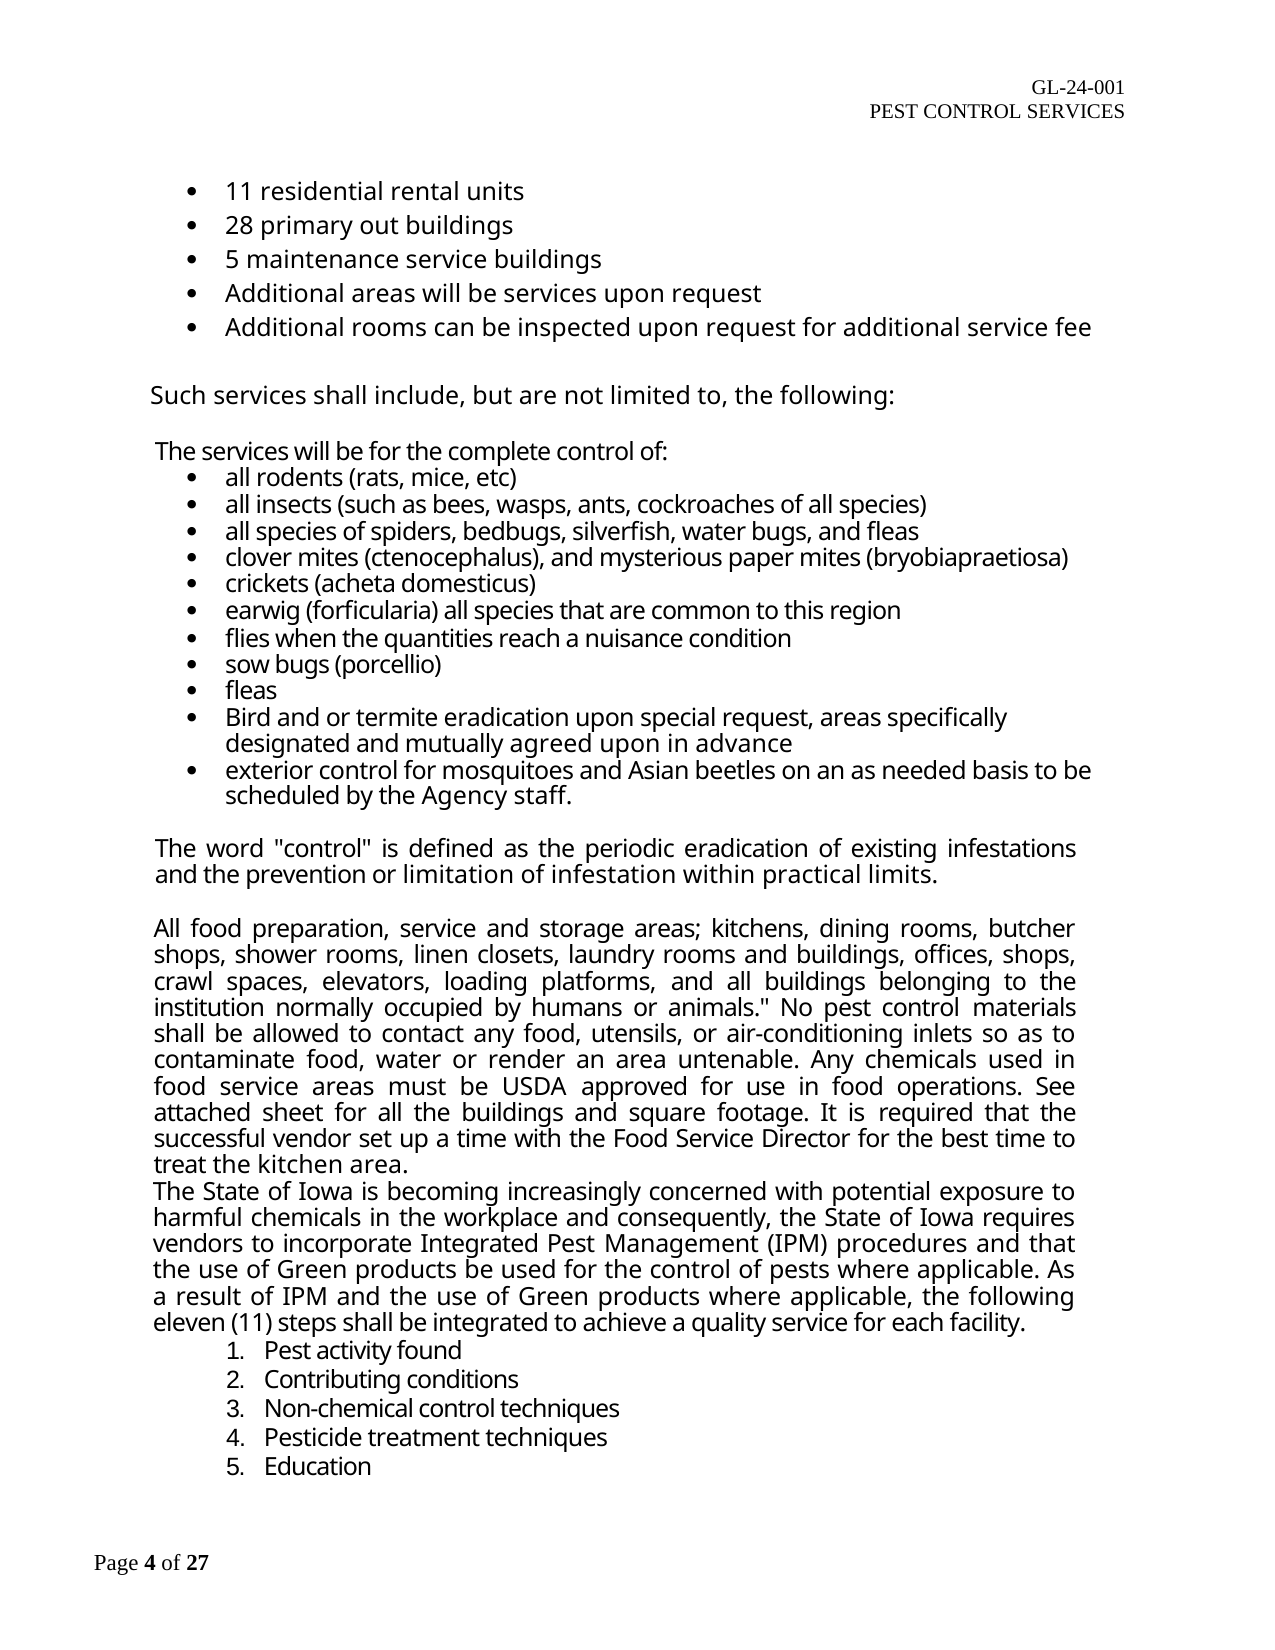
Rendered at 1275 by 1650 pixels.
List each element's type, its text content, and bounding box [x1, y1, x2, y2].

text The State of Iowa is becoming increasingly concerned with potential exposure to harmful chemicals in the workplace and consequently, the State of Iowa requires vendors to incorporate Integrated Pest Management (IPM) procedures and that the use of Green products be used for the control of pests where applicable. As a result of IPM and the use of Green products where applicable, the following eleven (11) steps shall be integrated to achieve a quality service for each facility. [153, 1179, 1076, 1337]
text Such services shall include, but are not limited to, the following: [150, 378, 1131, 412]
list all species of spiders, bedbugs, silverfish, water bugs, and fleas [187, 519, 1125, 545]
list sow bugs (porcellio) [187, 652, 1125, 679]
list clover mites (ctenocephalus), and mysterious paper mites (bryobiapraetiosa) [187, 545, 1125, 571]
list crickets (acheta domesticus) [187, 571, 1125, 598]
list 5 maintenance service buildings [187, 242, 1131, 276]
list earwig (forficularia) all species that are common to this region [187, 599, 1041, 625]
list all rodents (rats, mice, etc) [187, 466, 1125, 492]
list Bird and or termite eradication upon special request, areas specifically designated and mutually agreed upon in advance [187, 706, 1125, 757]
list exterior control for mosquitoes and Asian beetles on an as needed basis to be scheduled by the Agency staff. [187, 759, 1125, 810]
list all insects (such as bees, wasps, ants, cockroaches of all species) [187, 492, 1125, 518]
text The word "control" is defined as the periodic eradication of existing infestations and the prevention or limitation of infestation within practical limits. [154, 837, 1077, 889]
list Additional rooms can be inspected upon request for additional service fee [187, 310, 1131, 344]
list flies when the quantities reach a nuisance condition [187, 626, 1041, 652]
list Contributing conditions [226, 1366, 1125, 1394]
list Additional areas will be services upon request [187, 276, 1131, 310]
list 11 residential rental units [187, 173, 1131, 208]
list Pest activity found [226, 1337, 1125, 1366]
list fleas [187, 679, 1125, 705]
text The services will be for the complete control of: [154, 439, 1125, 465]
list Pesticide treatment techniques [226, 1423, 1125, 1452]
text All food preparation, service and storage areas; kitchens, dining rooms, butcher shops, shower rooms, linen closets, laundry rooms and buildings, offices, shops, crawl spaces, elevators, loading platforms, and all buildings belonging to the institution normally occupied by humans or animals." No pest control materials shall be allowed to contact any food, utensils, or air-conditioning inlets so as to contaminate food, water or render an area untenable. Any chemicals used in food service areas must be USDA approved for use in food operations. See attached sheet for all the buildings and square footage. It is required that the successful vendor set up a time with the Food Service Director for the best time to treat the kitchen area. [153, 917, 1077, 1179]
list Non-chemical control techniques [226, 1394, 1125, 1423]
list 28 primary out buildings [187, 208, 1131, 242]
list Education [226, 1452, 1125, 1481]
